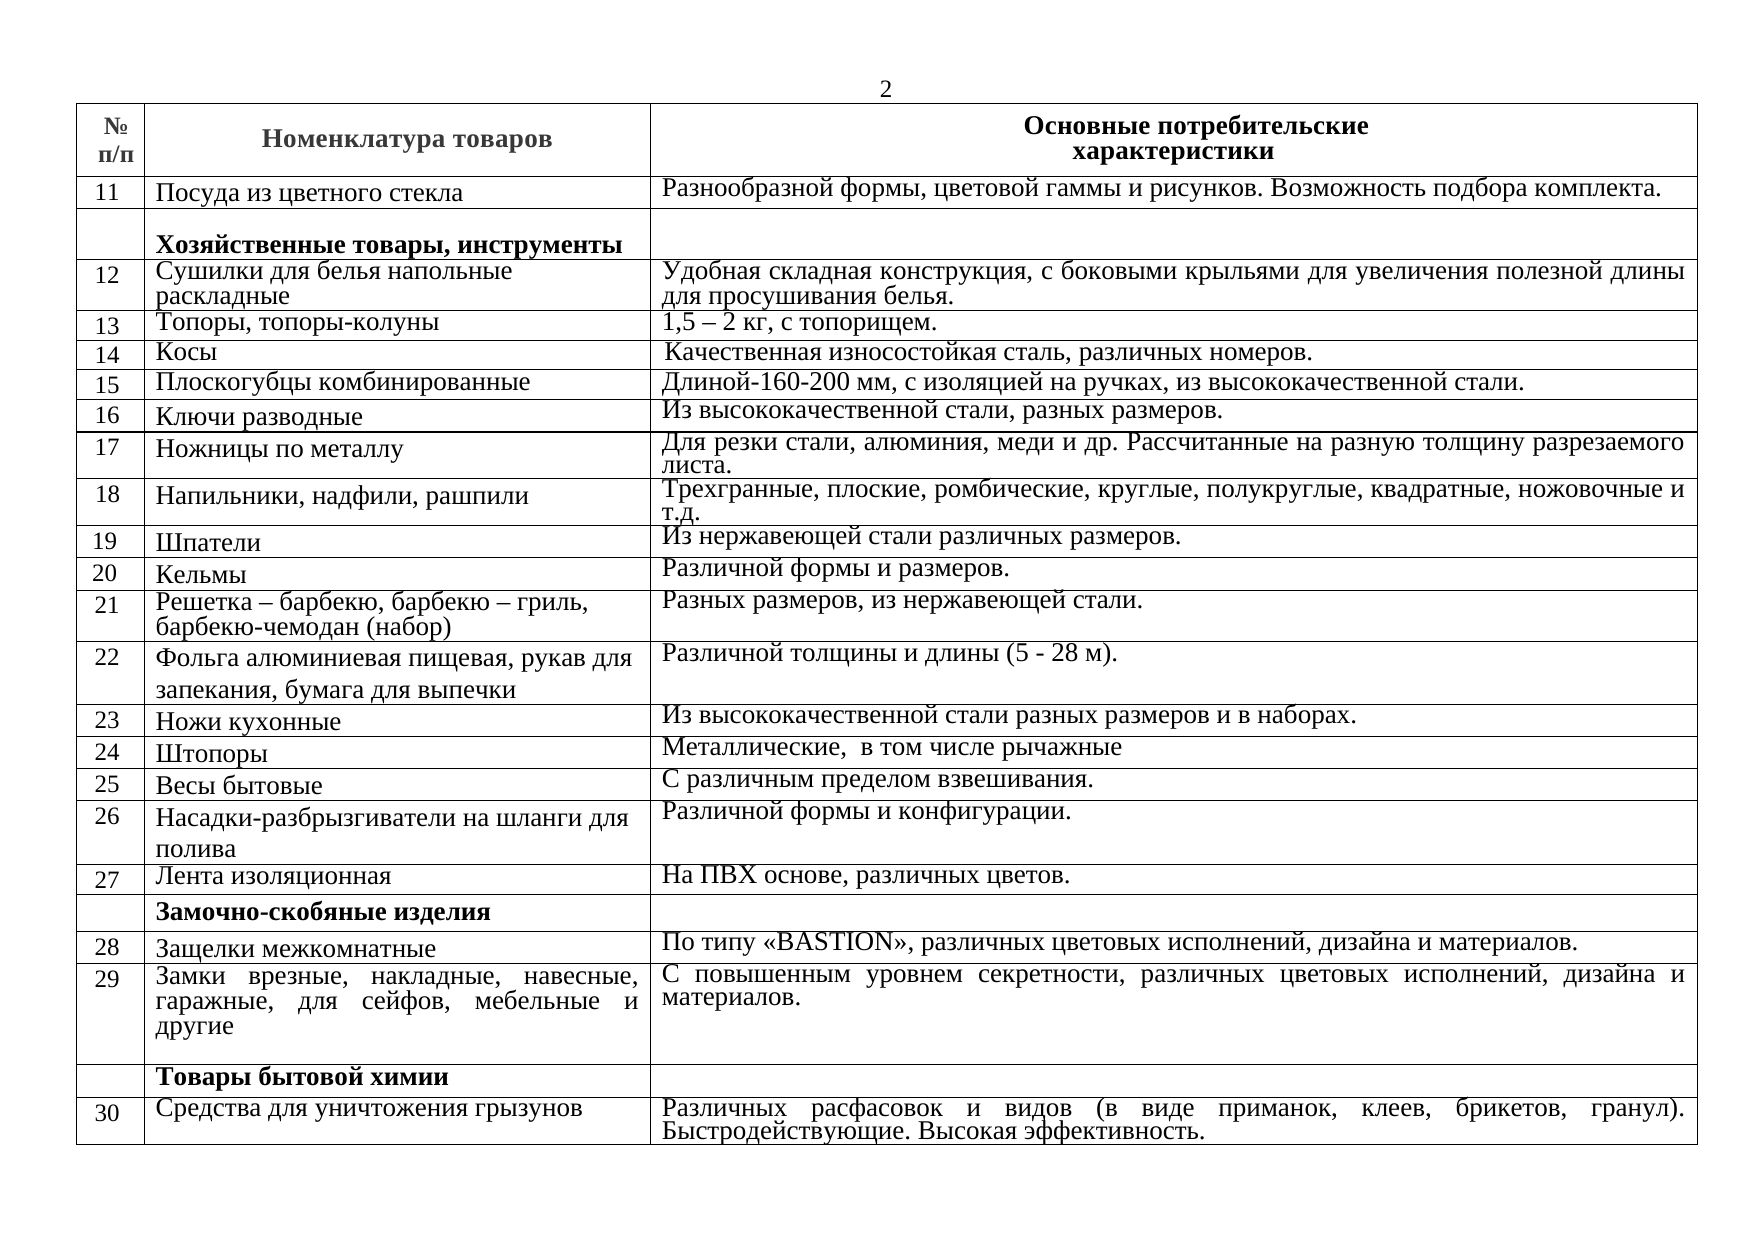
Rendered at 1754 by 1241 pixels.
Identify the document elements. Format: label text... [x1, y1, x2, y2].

table_cell Кельмы [145, 558, 650, 589]
table_cell Лента изоляционная [145, 865, 650, 893]
table_cell Штопоры [145, 737, 650, 768]
table_cell 21 [77, 591, 144, 641]
table_cell Напильники, надфили, рашпили [145, 479, 650, 525]
table_cell 1,5 – , с топорищем. [651, 311, 1697, 339]
table_cell 15 [77, 370, 144, 399]
table_header Номенклатура товаров [145, 104, 650, 176]
table_cell Товары бытовой химии [145, 1065, 650, 1097]
table_cell 23 [77, 705, 144, 736]
table_cell 29 [77, 964, 144, 1064]
table_cell Для резки стали, алюминия, меди и др. Рассчитанные на разную толщину разрезаемого листа. [651, 433, 1697, 478]
table_cell Различных расфасовок и видов (в виде приманок, клеев, брикетов, гранул). Быстродействующие. Высокая эффективность. [651, 1098, 1697, 1144]
table_cell На ПВХ основе, различных цветов. [651, 865, 1697, 893]
table_cell 12 [77, 260, 144, 310]
table_cell Из высококачественной стали разных размеров и в наборах. [651, 705, 1697, 736]
table_cell По типу «BASTION», различных цветовых исполнений, дизайна и материалов. [651, 932, 1697, 963]
table_cell [651, 1065, 1697, 1097]
table_cell 19 [77, 526, 144, 557]
table_cell Различной толщины и длины (5 - 28 м). [651, 642, 1697, 704]
table_cell 22 [77, 642, 144, 704]
table_cell 20 [77, 558, 144, 589]
table_cell Насадки-разбрызгиватели на шланги для полива [145, 801, 650, 864]
table_cell Посуда из цветного стекла [145, 177, 650, 208]
table_cell Замки врезные, накладные, навесные, гаражные, для сейфов, мебельные и другие [145, 964, 650, 1064]
table_cell Весы бытовые [145, 769, 650, 800]
table_cell Длиной-160-, с изоляцией на ручках, из высококачественной стали. [651, 370, 1697, 399]
table_cell Хозяйственные товары, инструменты [145, 209, 650, 259]
table_cell [651, 895, 1697, 931]
table_cell Металлические, в том числе рычажные [651, 737, 1697, 768]
table_cell [77, 1065, 144, 1097]
table_cell Из высококачественной стали, разных размеров. [651, 400, 1697, 431]
table_cell 30 [77, 1098, 144, 1144]
table_cell Разнообразной формы, цветовой гаммы и рисунков. Возможность подбора комплекта. [651, 177, 1697, 208]
table_cell Решетка – барбекю, барбекю – гриль, барбекю-чемодан (набор) [145, 591, 650, 641]
table_cell [77, 209, 144, 259]
table_cell 27 [77, 865, 144, 893]
table_cell Из нержавеющей стали различных размеров. [651, 526, 1697, 557]
table_cell Различной формы и размеров. [651, 558, 1697, 589]
table_cell Разных размеров, из нержавеющей стали. [651, 591, 1697, 641]
table_cell Различной формы и конфигурации. [651, 801, 1697, 864]
table_cell Ножи кухонные [145, 705, 650, 736]
table_cell Сушилки для белья напольные раскладные [145, 260, 650, 310]
table_cell 28 [77, 932, 144, 963]
table_cell Замочно-скобяные изделия [145, 895, 650, 931]
table_cell [651, 209, 1697, 259]
table_cell 24 [77, 737, 144, 768]
table_header Основные потребительские характеристики [651, 104, 1697, 176]
table_cell 26 [77, 801, 144, 864]
table_cell Трехгранные, плоские, ромбические, круглые, полукруглые, квадратные, ножовочные и т.д. [651, 479, 1697, 525]
table_cell Защелки межкомнатные [145, 932, 650, 963]
table_cell 25 [77, 769, 144, 800]
table_cell Топоры, топоры-колуны [145, 311, 650, 339]
table_cell 17 [77, 433, 144, 478]
table_cell 18 [77, 479, 144, 525]
table_cell Удобная складная конструкция, с боковыми крыльями для увеличения полезной длины для просушивания белья. [651, 260, 1697, 310]
table_cell 13 [77, 311, 144, 339]
table_cell 14 [77, 341, 144, 369]
table_cell [77, 895, 144, 931]
table_cell Ключи разводные [145, 400, 650, 431]
table_cell Косы [145, 341, 650, 369]
table_header № п/п [77, 104, 144, 176]
table_cell Плоскогубцы комбинированные [145, 370, 650, 399]
table_cell Шпатели [145, 526, 650, 557]
table_cell С различным пределом взвешивания. [651, 769, 1697, 800]
table_cell Ножницы по металлу [145, 433, 650, 478]
table_cell Качественная износостойкая сталь, различных номеров. [651, 341, 1697, 369]
table_cell Средства для уничтожения грызунов [145, 1098, 650, 1144]
table_cell 16 [77, 400, 144, 431]
table_cell 11 [77, 177, 144, 208]
table_cell С повышенным уровнем секретности, различных цветовых исполнений, дизайна и материалов. [651, 964, 1697, 1064]
table_cell Фольга алюминиевая пищевая, рукав для запекания, бумага для выпечки [145, 642, 650, 704]
